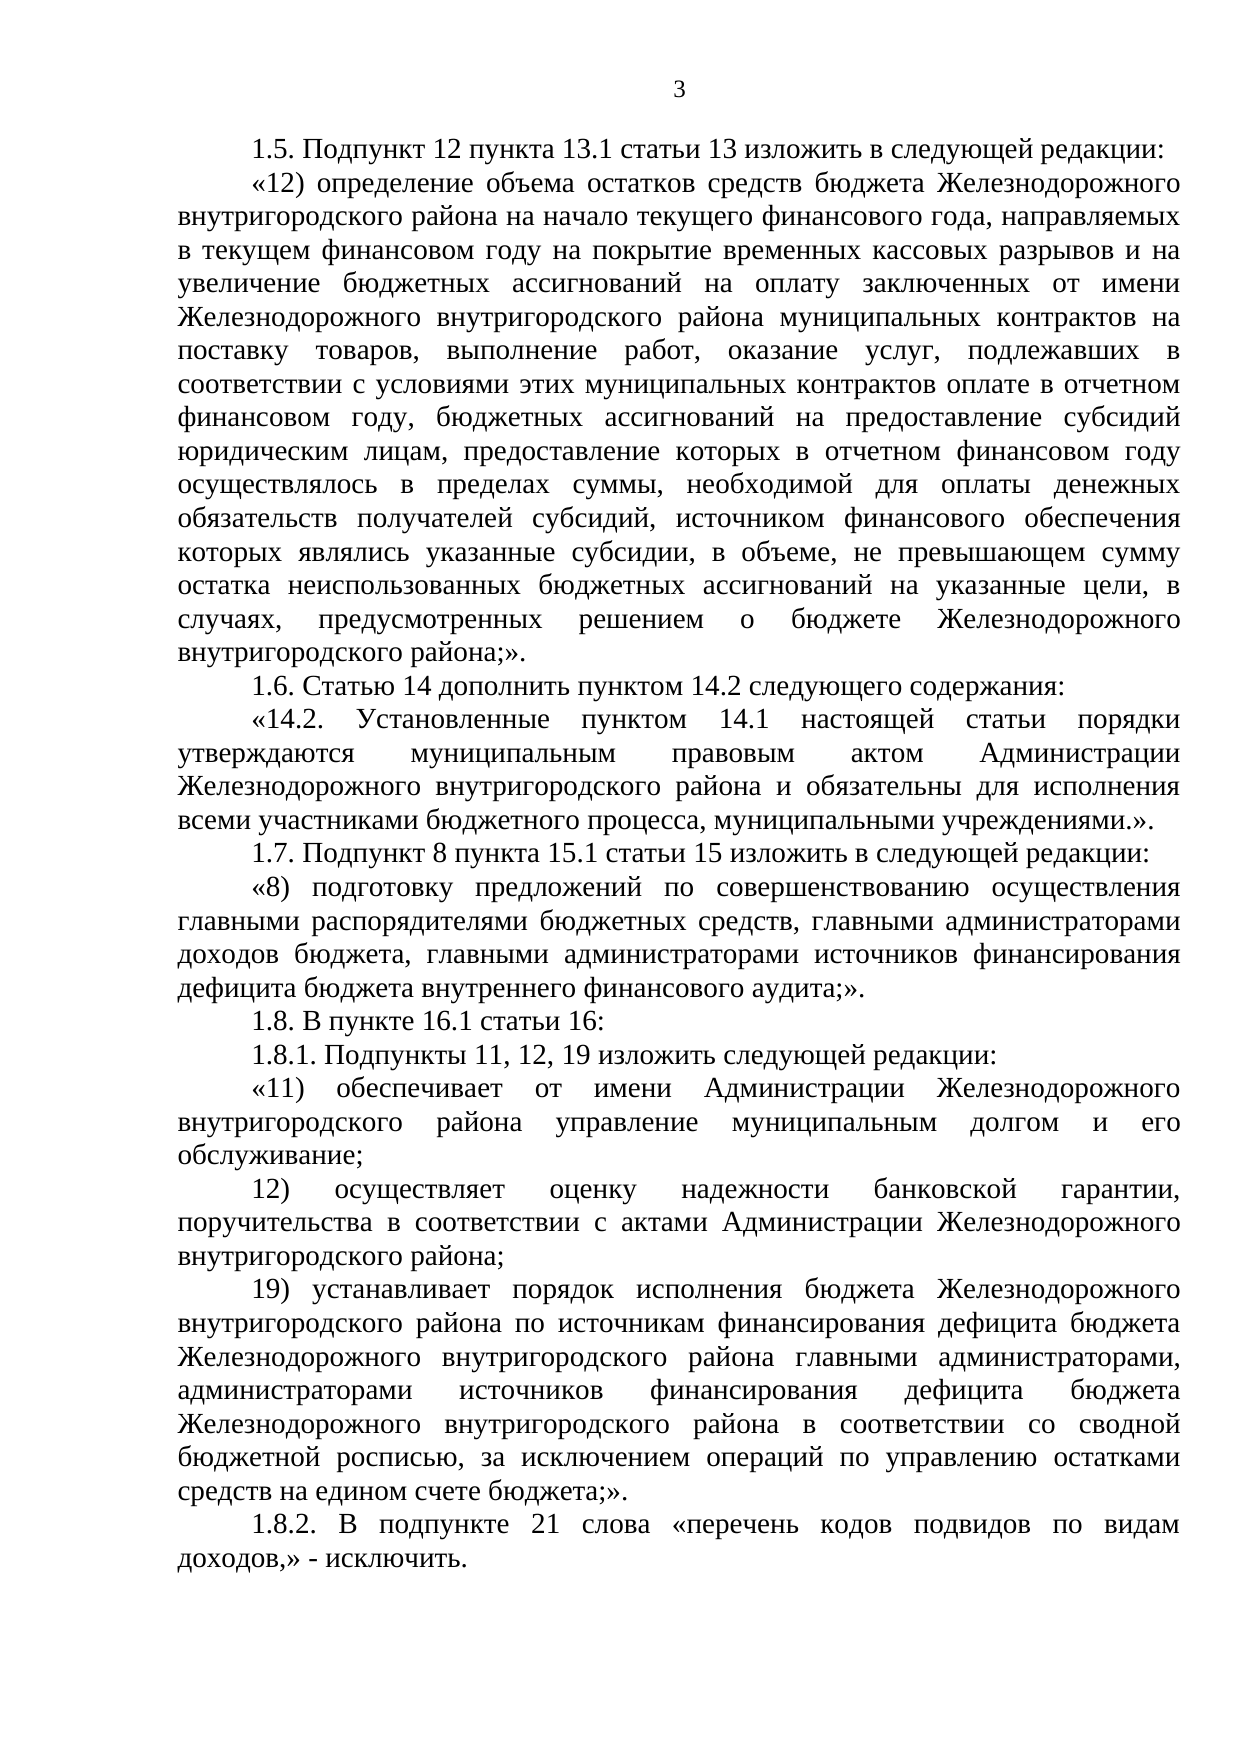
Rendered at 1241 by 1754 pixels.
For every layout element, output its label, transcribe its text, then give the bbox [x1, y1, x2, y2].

text 1.8.1. Подпункты 11, 12, 19 изложить следующей редакции: [177, 1037, 1181, 1070]
text 1.8.2. В подпункте 21 слова «перечень кодов подвидов по видам доходов,» - исключить. [177, 1506, 1181, 1573]
text «14.2. Установленные пунктом 14.1 настоящей статьи порядки утверждаются муниципальным правовым актом Администрации Железнодорожного внутригородского района и обязательны для исполнения всеми участниками бюджетного процесса, муниципальными учреждениями.». [177, 701, 1181, 836]
text «11) обеспечивает от имени Администрации Железнодорожного внутригородского района управление муниципальным долгом и его обслуживание; [177, 1070, 1181, 1171]
text «12) определение объема остатков средств бюджета Железнодорожного внутригородского района на начало текущего финансового года, направляемых в текущем финансовом году на покрытие временных кассовых разрывов и на увеличение бюджетных ассигнований на оплату заключенных от имени Железнодорожного внутригородского района муниципальных контрактов на поставку товаров, выполнение работ, оказание услуг, подлежавших в соответствии с условиями этих муниципальных контрактов оплате в отчетном финансовом году, бюджетных ассигнований на предоставление субсидий юридическим лицам, предоставление которых в отчетном финансовом году осуществлялось в пределах суммы, необходимой для оплаты денежных обязательств получателей субсидий, источником финансового обеспечения которых являлись указанные субсидии, в объеме, не превышающем сумму остатка неиспользованных бюджетных ассигнований на указанные цели, в случаях, предусмотренных решением о бюджете Железнодорожного внутригородского района;». [177, 165, 1181, 668]
text 19) устанавливает порядок исполнения бюджета Железнодорожного внутригородского района по источникам финансирования дефицита бюджета Железнодорожного внутригородского района главными администраторами, администраторами источников финансирования дефицита бюджета Железнодорожного внутригородского района в соответствии со сводной бюджетной росписью, за исключением операций по управлению остатками средств на едином счете бюджета;». [177, 1272, 1181, 1506]
text 1.5. Подпункт 12 пункта 13.1 статьи 13 изложить в следующей редакции: [177, 131, 1181, 165]
text 1.7. Подпункт 8 пункта 15.1 статьи 15 изложить в следующей редакции: [177, 836, 1181, 869]
text 1.6. Статью 14 дополнить пунктом 14.2 следующего содержания: [177, 668, 1181, 701]
text 12) осуществляет оценку надежности банковской гарантии, поручительства в соответствии с актами Администрации Железнодорожного внутригородского района; [177, 1171, 1181, 1272]
text «8) подготовку предложений по совершенствованию осуществления главными распорядителями бюджетных средств, главными администраторами доходов бюджета, главными администраторами источников финансирования дефицита бюджета внутреннего финансового аудита;». [177, 869, 1181, 1003]
text 1.8. В пункте 16.1 статьи 16: [177, 1003, 1181, 1037]
